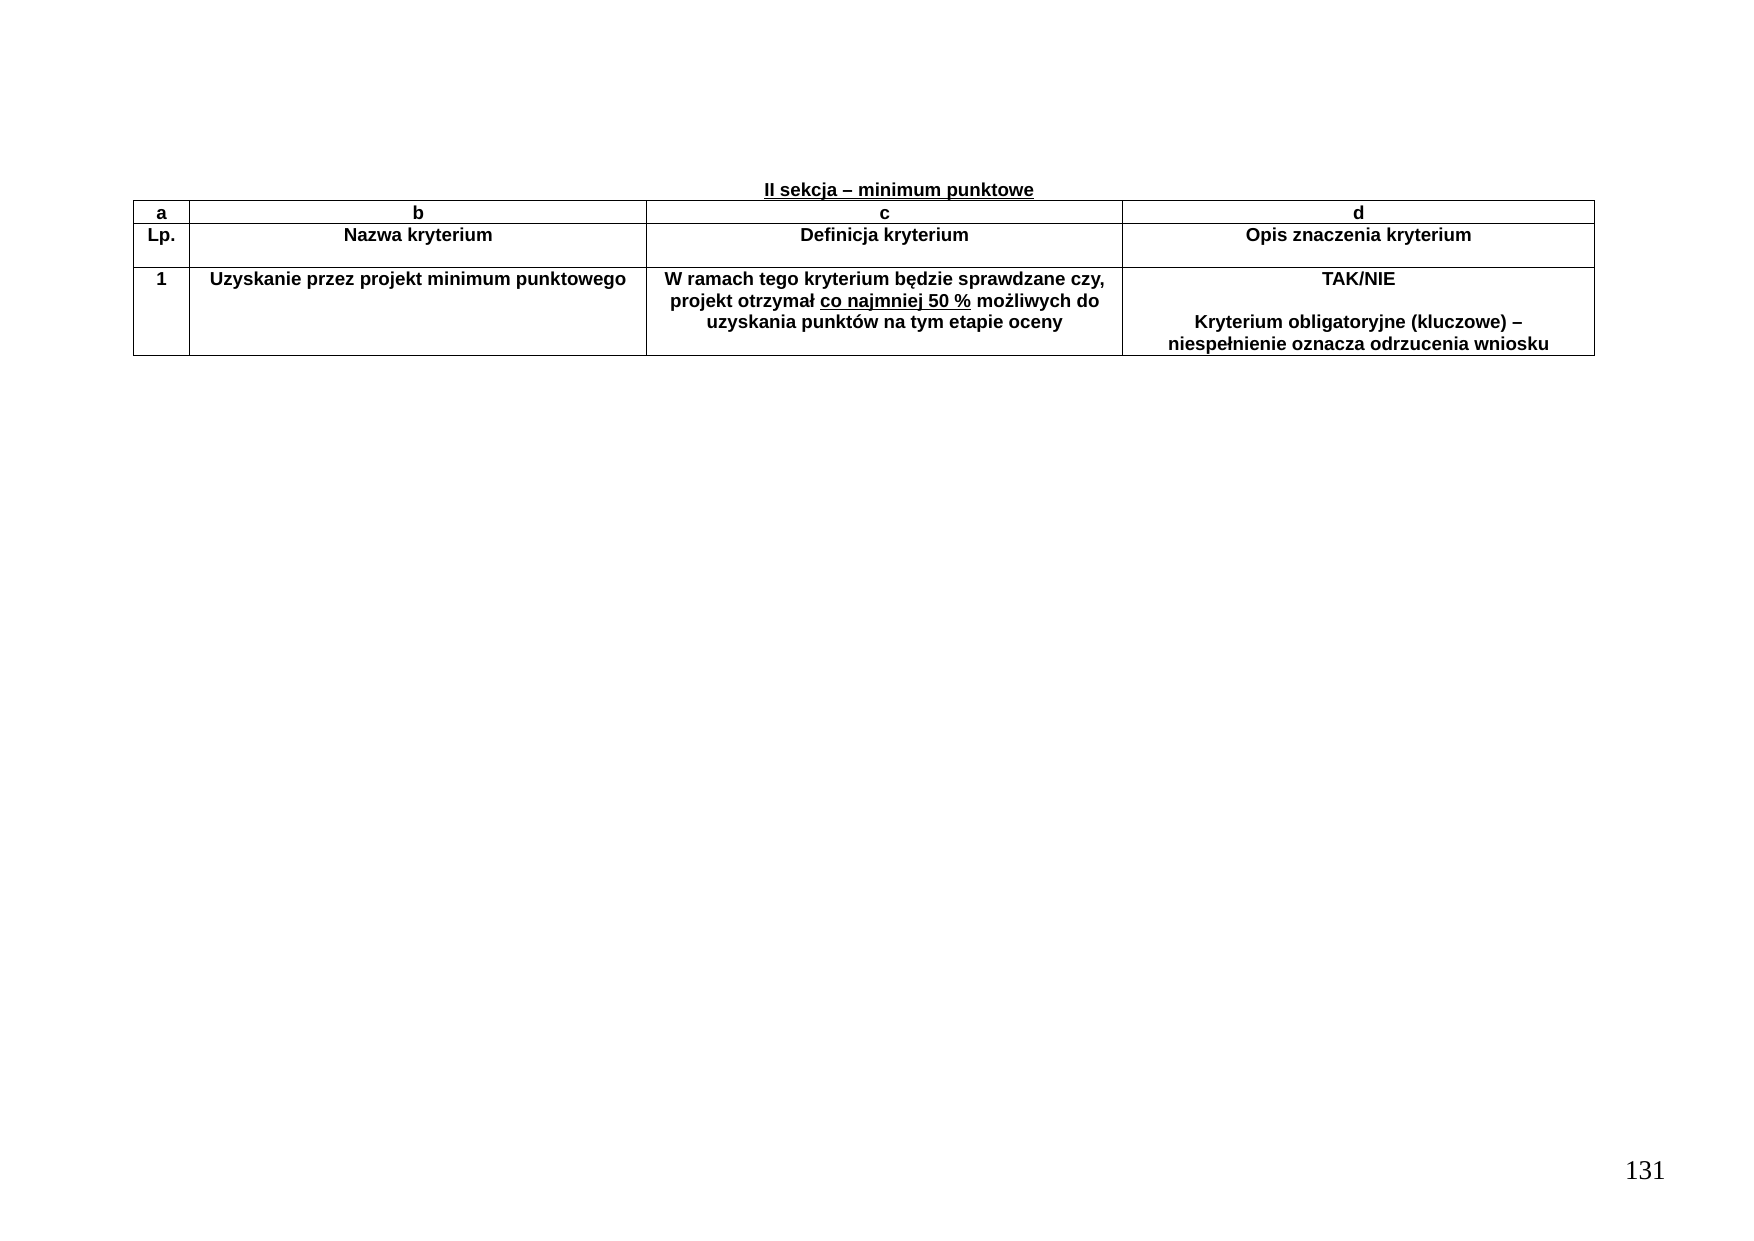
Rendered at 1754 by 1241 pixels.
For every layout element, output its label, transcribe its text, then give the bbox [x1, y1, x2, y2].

table_header b [190, 201, 646, 223]
table_header c [647, 201, 1122, 223]
table_cell Lp. [134, 224, 189, 267]
table_cell Definicja kryterium [647, 224, 1122, 267]
table_cell Uzyskanie przez projekt minimum punktowego [190, 268, 646, 354]
table_cell TAK/NIE Kryterium obligatoryjne (kluczowe) – niespełnienie oznacza odrzucenia wniosku [1123, 268, 1594, 354]
table_header a [134, 201, 189, 223]
table_cell 1 [134, 268, 189, 354]
table_cell W ramach tego kryterium będzie sprawdzane czy, projekt otrzymał co najmniej 50 % możliwych do uzyskania punktów na tym etapie oceny [647, 268, 1122, 354]
table_cell Opis znaczenia kryterium [1123, 224, 1594, 267]
text II sekcja – minimum punktowe [133, 179, 1665, 200]
table_header d [1123, 201, 1594, 223]
table_cell Nazwa kryterium [190, 224, 646, 267]
